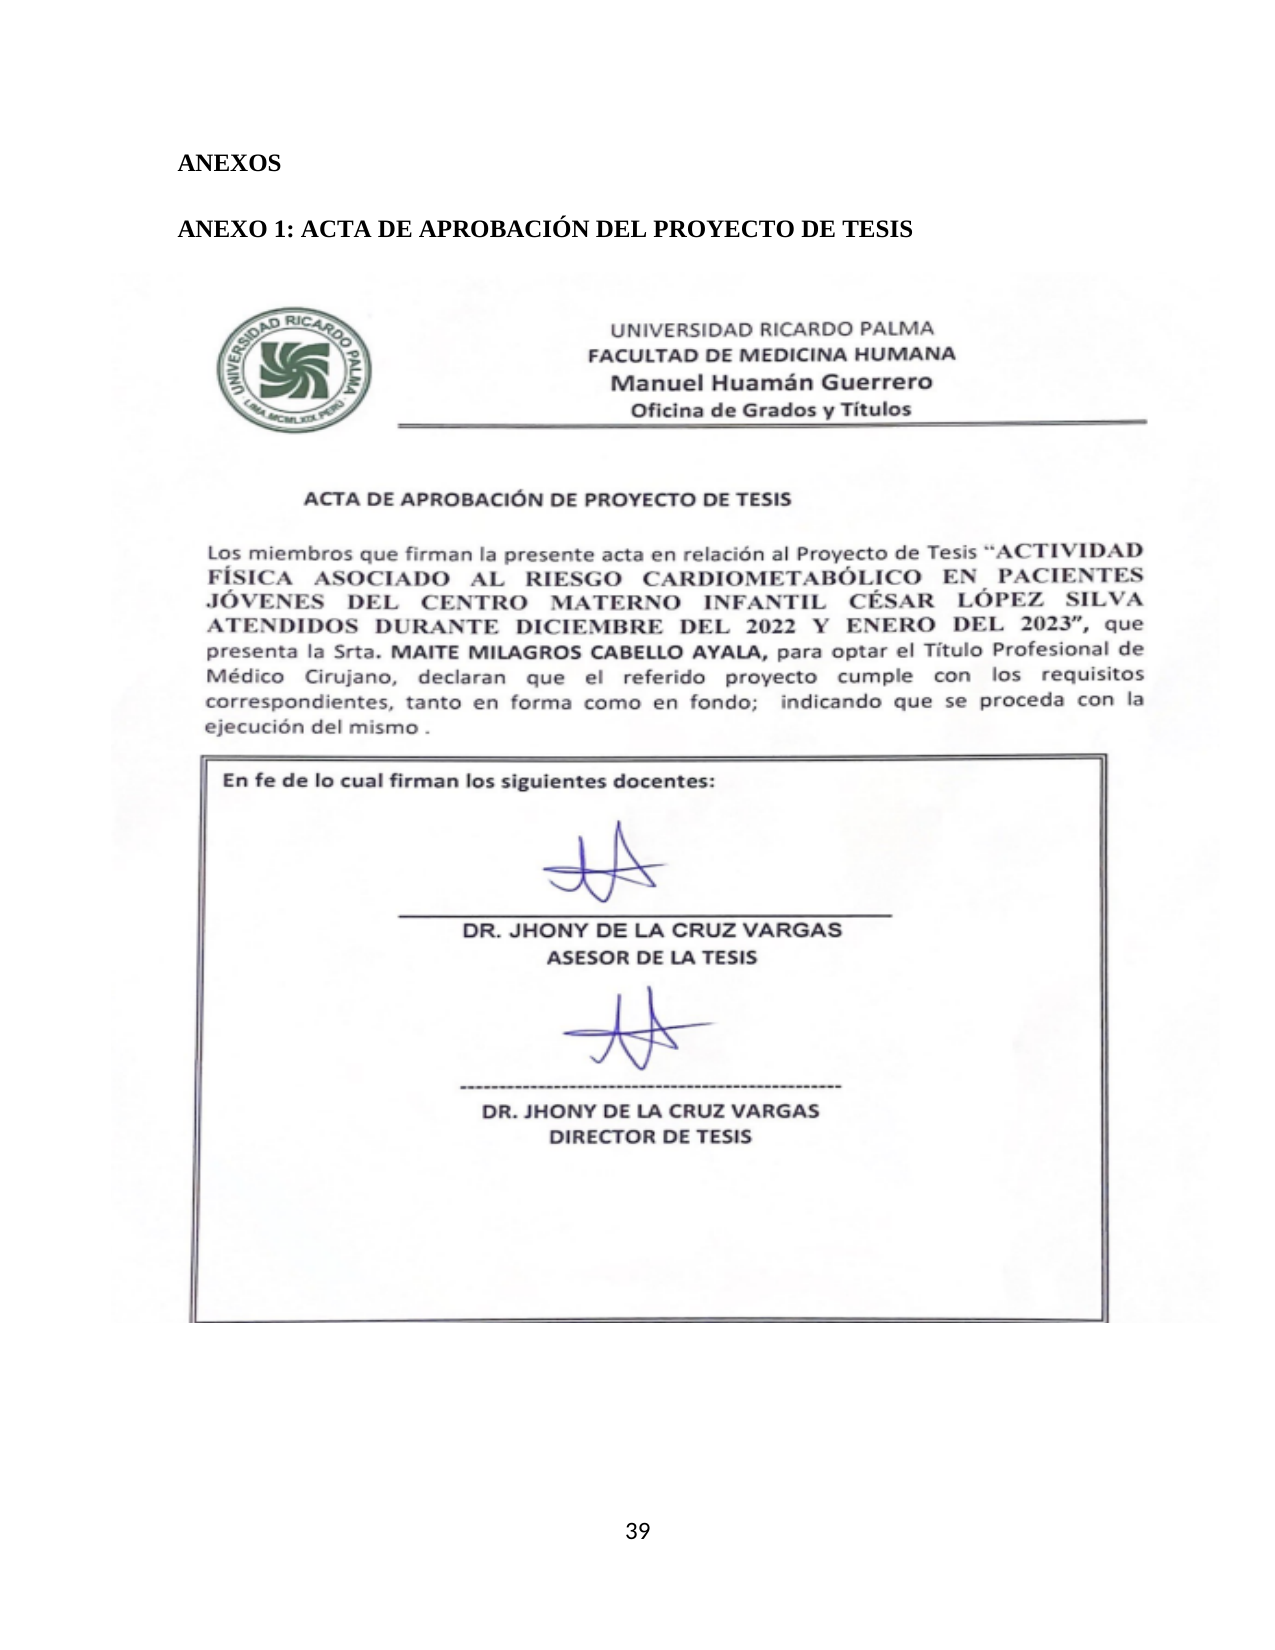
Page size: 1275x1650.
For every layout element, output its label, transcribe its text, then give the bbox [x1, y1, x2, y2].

subtitle ANEXO 1: ACTA DE APROBACIÓN DEL PROYECTO DE TESIS [177, 214, 1098, 243]
subtitle ANEXOS [177, 148, 1098, 176]
picture [111, 272, 1220, 1323]
